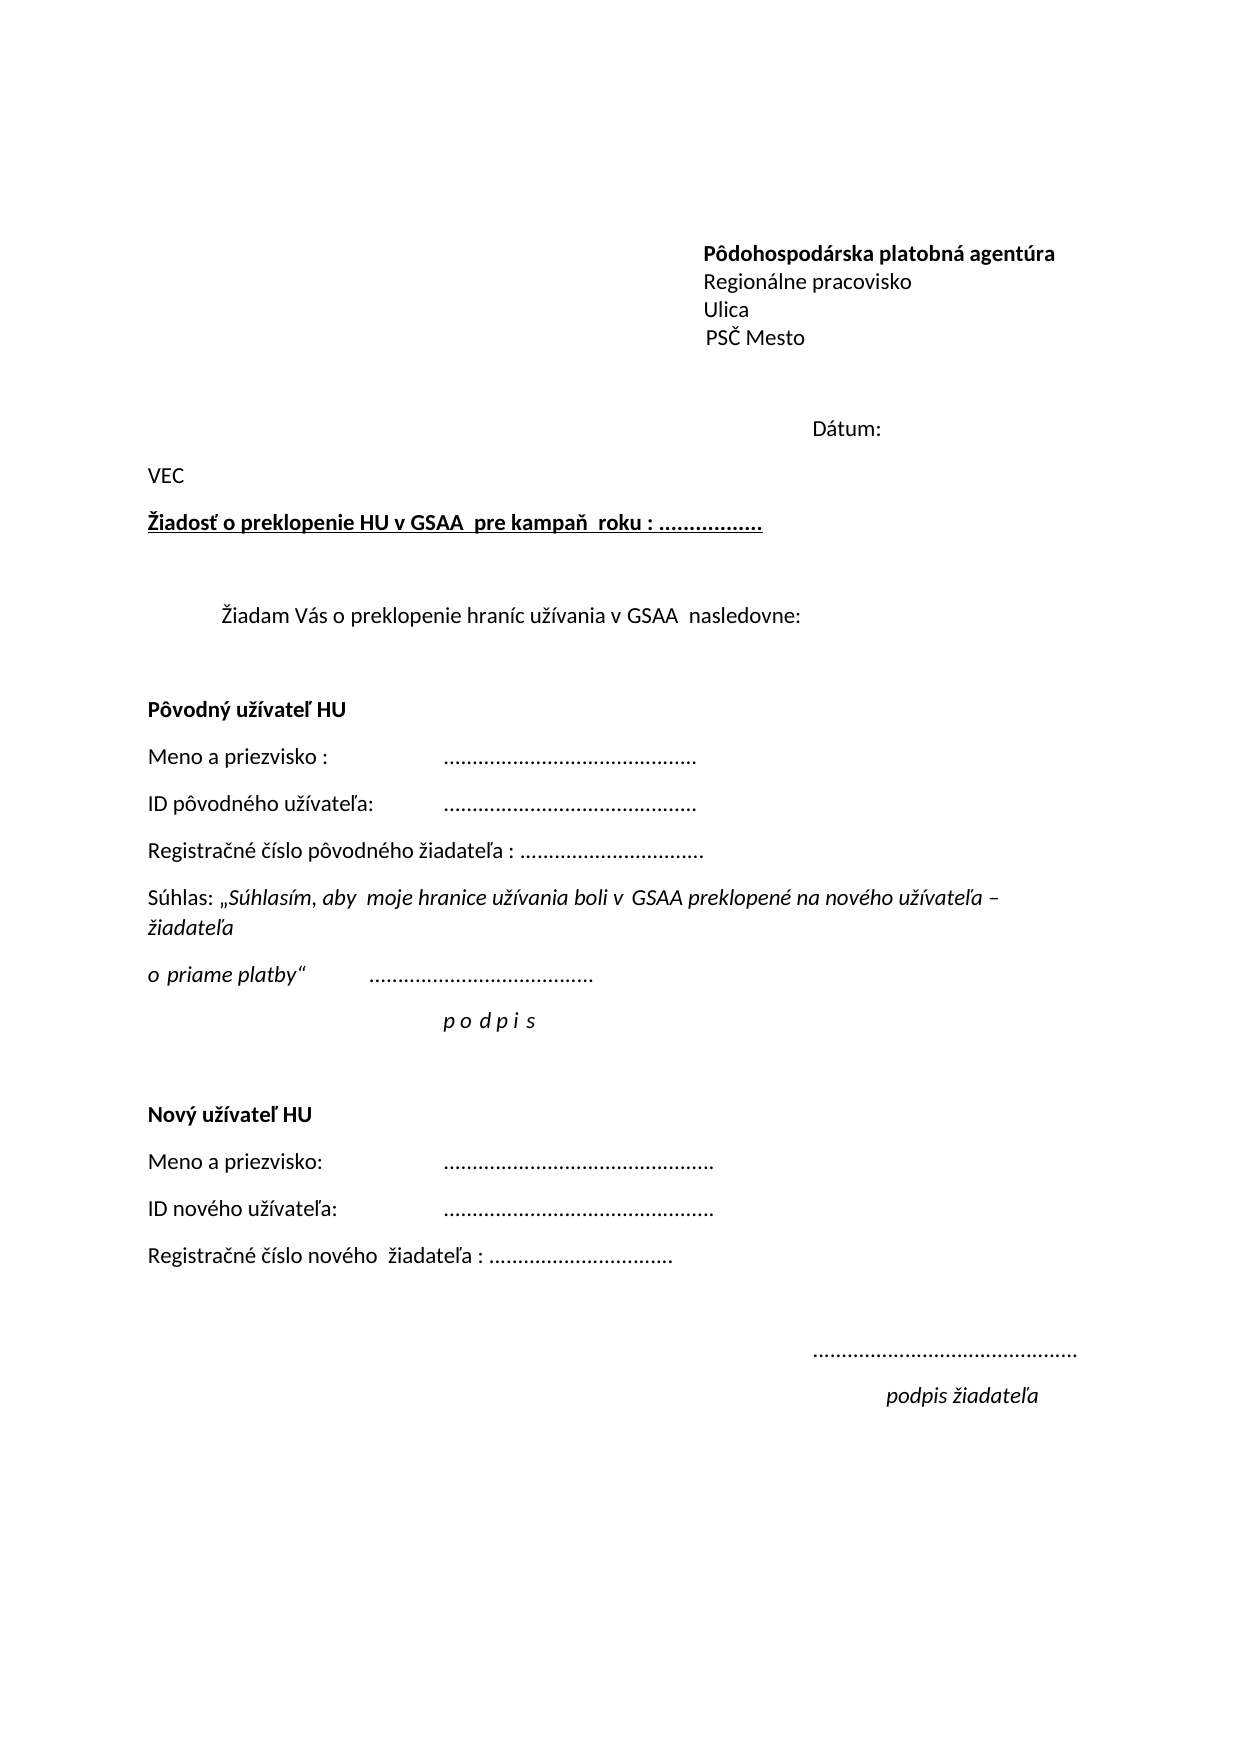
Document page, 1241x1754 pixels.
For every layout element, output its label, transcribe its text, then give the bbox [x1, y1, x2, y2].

text o priame platby“ ....................................... [148, 960, 1093, 988]
text ID pôvodného užívateľa: ............................................ [148, 789, 1093, 817]
text Nový užívateľ HU [148, 1100, 1093, 1128]
text Dátum: [148, 414, 1093, 442]
text Pôvodný užívateľ HU [148, 695, 1093, 723]
text Meno a priezvisko : ............................................ [148, 742, 1093, 770]
text Registračné číslo nového žiadateľa : ................................ [148, 1241, 1093, 1269]
text Súhlas: „Súhlasím, aby moje hranice užívania boli v GSAA preklopené na nového užívateľa – žiadateľa [148, 883, 1093, 941]
text ID nového užívateľa: ............................................... [148, 1194, 1093, 1222]
text PSČ Mesto [148, 323, 1093, 351]
text .............................................. [148, 1335, 1093, 1363]
text VEC [148, 461, 1093, 489]
text podpis žiadateľa [148, 1382, 1093, 1409]
text p o d p i s [148, 1007, 1093, 1034]
text Meno a priezvisko: ............................................... [148, 1147, 1093, 1175]
text Žiadam Vás o preklopenie hraníc užívania v GSAA nasledovne: [148, 601, 1093, 629]
text Regionálne pracovisko Ulica [703, 267, 1093, 323]
text Žiadosť o preklopenie HU v GSAA pre kampaň roku : ................. [148, 508, 1093, 536]
text Registračné číslo pôvodného žiadateľa : ................................ [148, 836, 1093, 864]
text Pôdohospodárska platobná agentúra [703, 239, 1093, 267]
